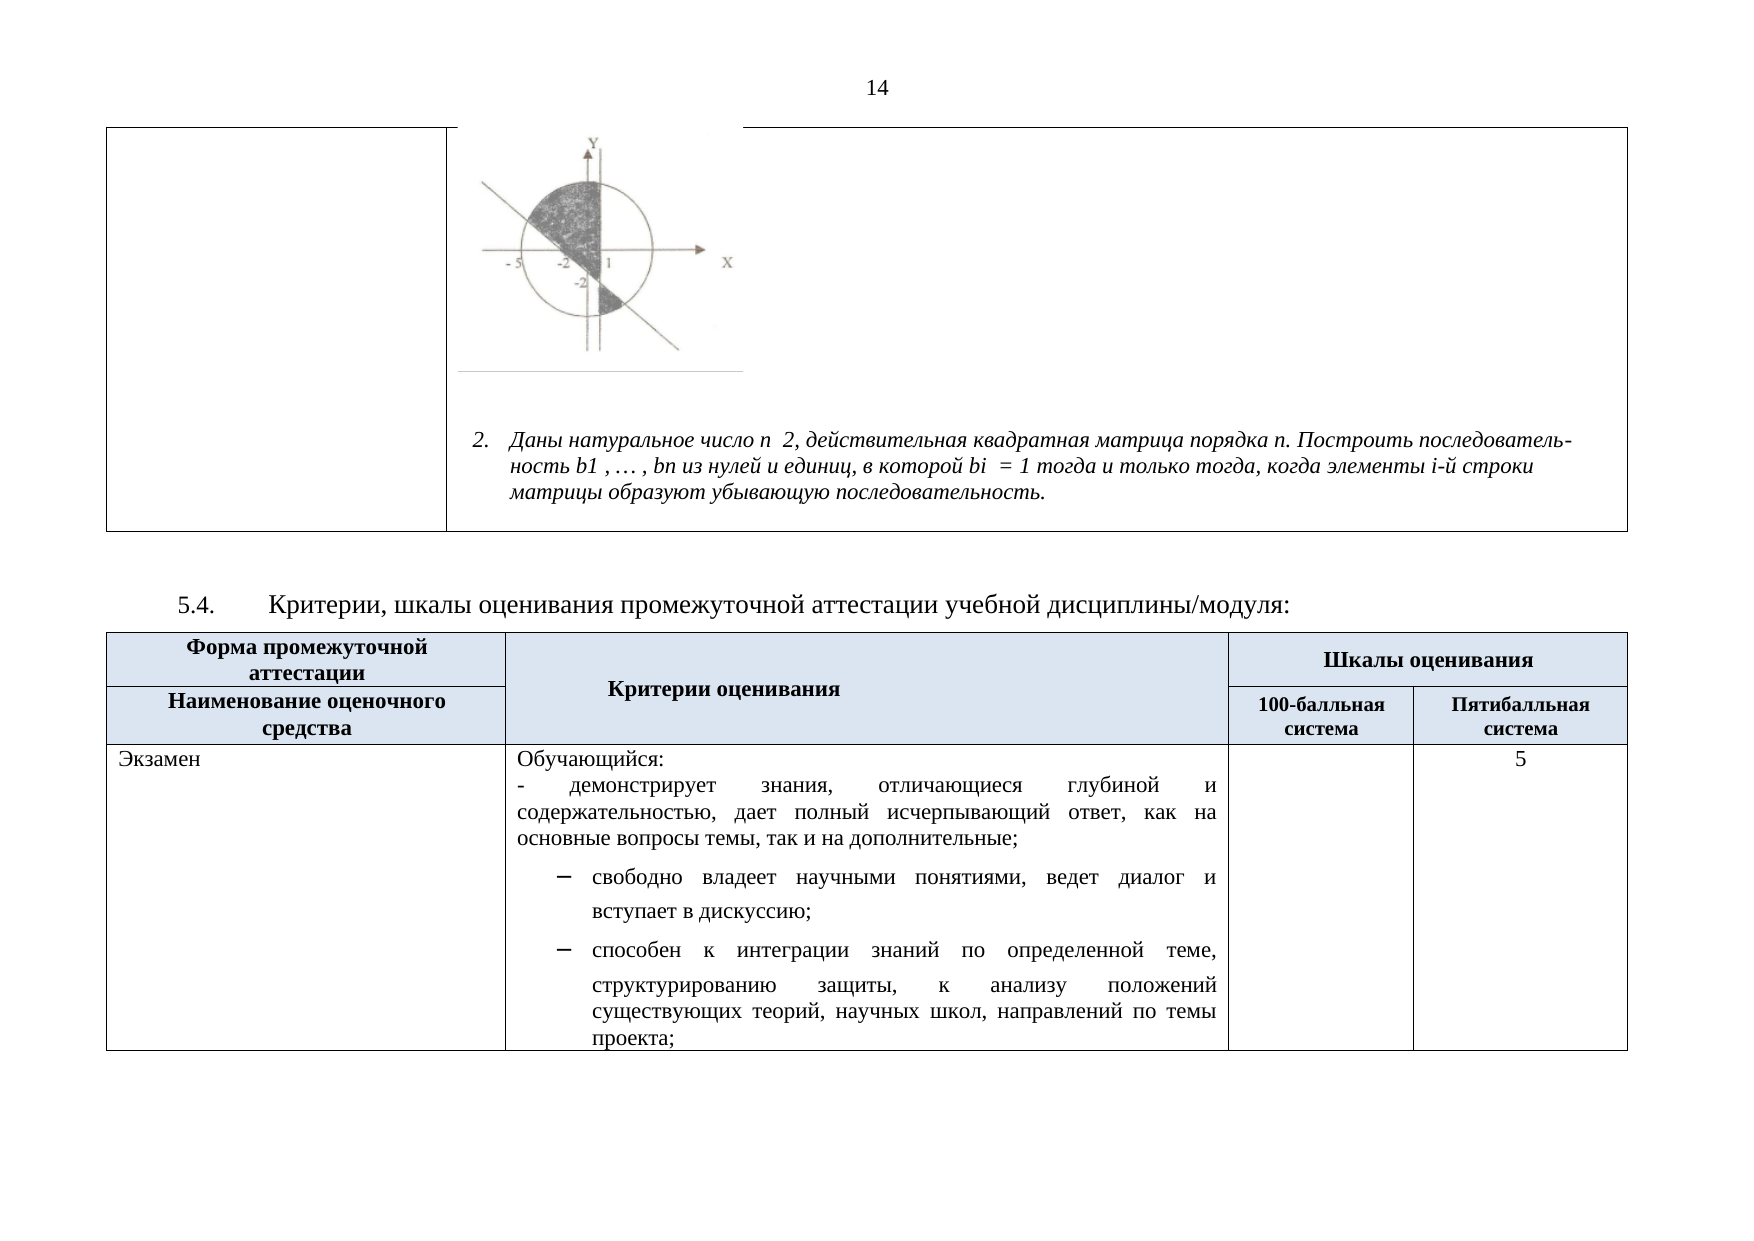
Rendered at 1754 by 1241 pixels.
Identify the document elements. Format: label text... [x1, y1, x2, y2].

table_header Критерии оценивания [506, 633, 1228, 744]
table_cell 100-балльная система [1229, 687, 1413, 744]
list Критерии, шкалы оценивания промежуточной аттестации учебной дисциплины/модуля: [177, 588, 1636, 619]
table_header Форма промежуточной аттестации [107, 633, 505, 686]
table_cell Экзамен [107, 745, 505, 1050]
picture [457, 127, 744, 373]
table_cell Пятибалльная система [1414, 687, 1627, 744]
table_header Шкалы оценивания [1229, 633, 1627, 686]
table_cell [107, 128, 446, 531]
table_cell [506, 745, 1228, 1050]
table_cell Наименование оценочного средства [107, 687, 505, 744]
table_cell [447, 128, 1627, 531]
table_cell [1229, 745, 1413, 1050]
table_cell 5 [1414, 745, 1627, 1050]
